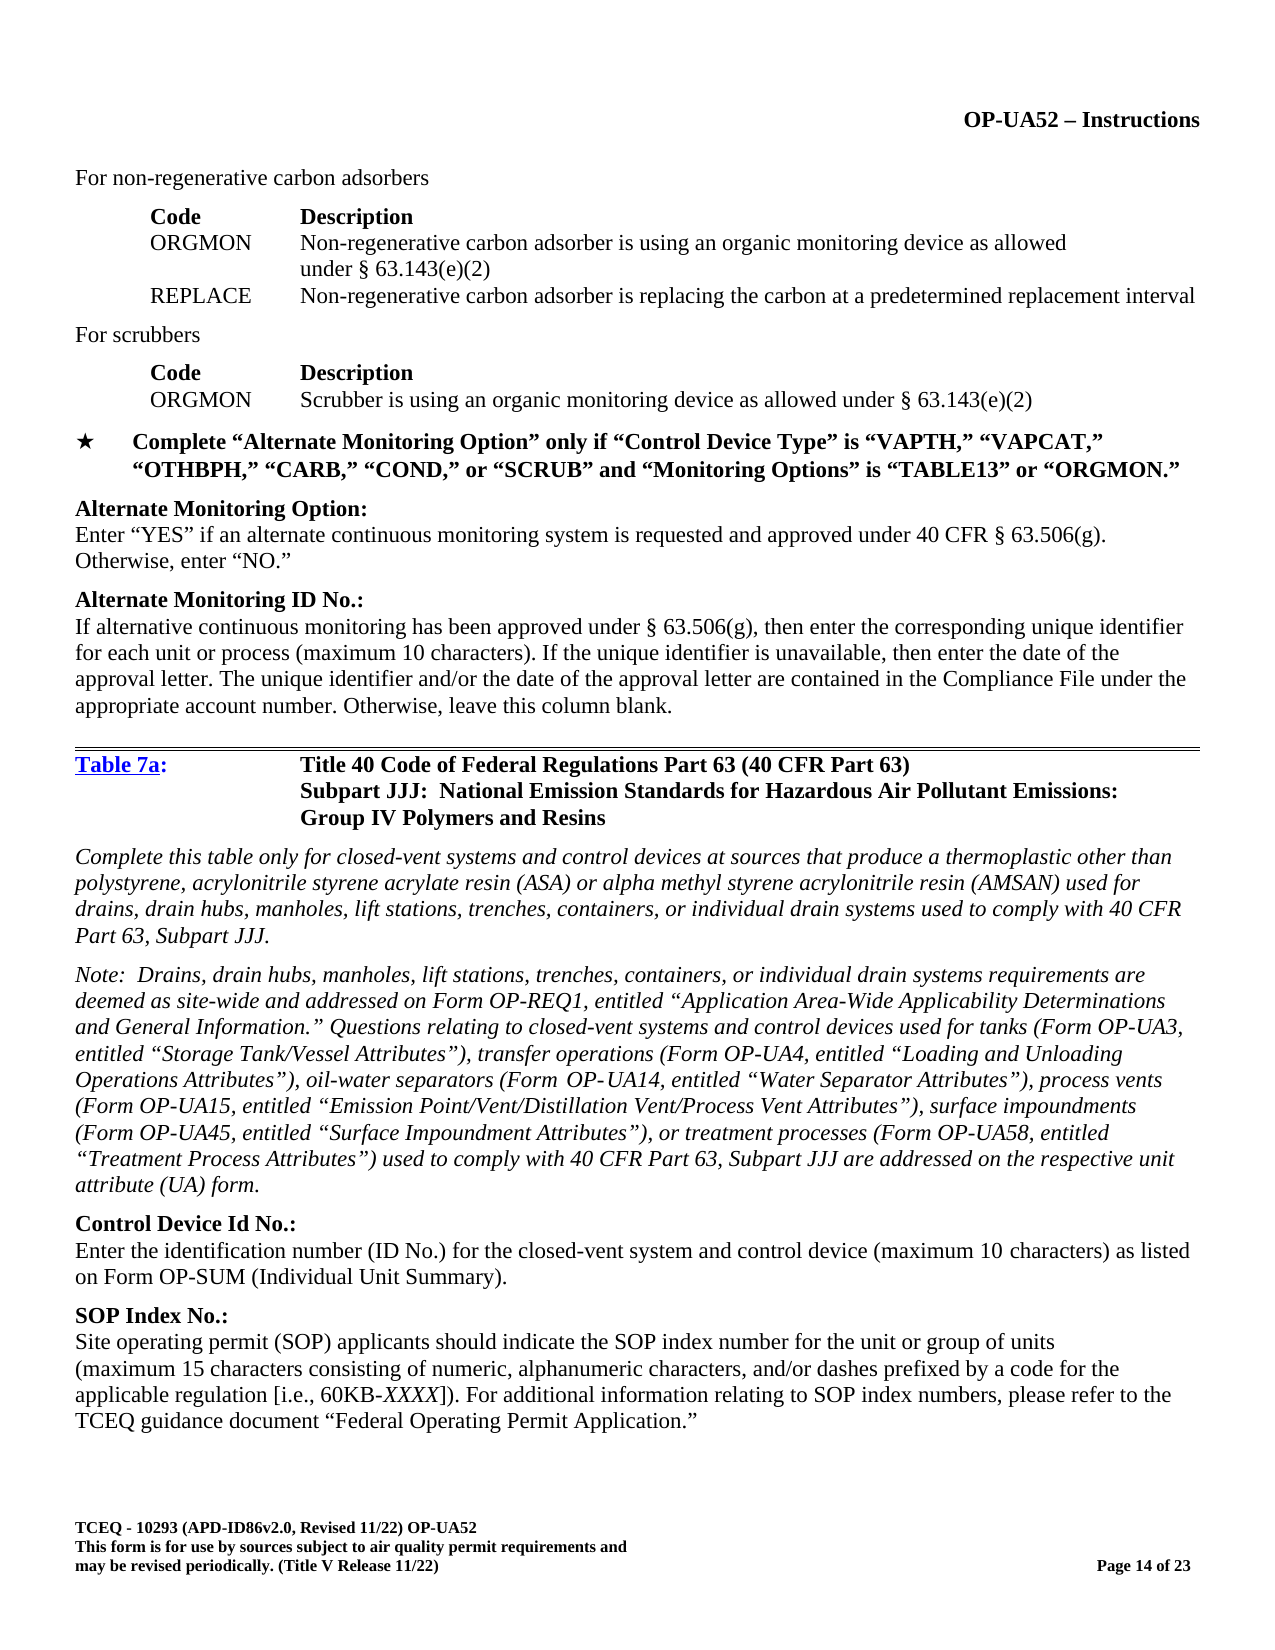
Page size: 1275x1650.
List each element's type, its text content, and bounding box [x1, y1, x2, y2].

text Enter the identification number (ID No.) for the closed-vent system and control device (maximum 10 characters) as listed on Form OP-SUM (Individual Unit Summary). [75, 1237, 1200, 1289]
text Alternate Monitoring Option: [75, 495, 1200, 521]
text SOP Index No.: [75, 1302, 1200, 1328]
text Site operating permit (SOP) applicants should indicate the SOP index number for the unit or group of units (maximum 15 characters consisting of numeric, alphanumeric characters, and/or dashes prefixed by a code for the applicable regulation [i.e., 60KB-XXXX]). For additional information relating to SOP index numbers, please refer to the TCEQ guidance document “Federal Operating Permit Application.” [75, 1328, 1200, 1434]
text Alternate Monitoring ID No.: [75, 586, 1200, 613]
text ORGMON Scrubber is using an organic monitoring device as allowed under § 63.143(e)(2) [150, 386, 1200, 412]
subtitle Subpart JJJ: National Emission Standards for Hazardous Air Pollutant Emissions: Group IV Polymers and Resins [300, 778, 1200, 830]
text ORGMON Non-regenerative carbon adsorber is using an organic monitoring device as allowed under § 63.143(e)(2) [150, 229, 1200, 282]
text Note: Drains, drain hubs, manholes, lift stations, trenches, containers, or individual drain systems requirements are deemed as site-wide and addressed on Form OP-REQ1, entitled “Application Area-Wide Applicability Determinations and General Information.” Questions relating to closed-vent systems and control devices used for tanks (Form OP-UA3, entitled “Storage Tank/Vessel Attributes”), transfer operations (Form OP-UA4, entitled “Loading and Unloading Operations Attributes”), oil-water separators (Form OP-UA14, entitled “Water Separator Attributes”), process vents (Form OP-UA15, entitled “Emission Point/Vent/Distillation Vent/Process Vent Attributes”), surface impoundments (Form OP-UA45, entitled “Surface Impoundment Attributes”), or treatment processes (Form OP-UA58, entitled “Treatment Process Attributes”) used to comply with 40 CFR Part 63, Subpart JJJ are addressed on the respective unit attribute (UA) form. [75, 961, 1200, 1198]
text For non-regenerative carbon adsorbers [75, 164, 1200, 190]
text Code Description [150, 203, 1200, 229]
text Control Device Id No.: [75, 1210, 1200, 1237]
text Code Description [150, 359, 1200, 386]
text If alternative continuous monitoring has been approved under § 63.506(g), then enter the corresponding unique identifier for each unit or process (maximum 10 characters). If the unique identifier is unavailable, then enter the date of the approval letter. The unique identifier and/or the date of the approval letter are contained in the Compliance File under the appropriate account number. Otherwise, leave this column blank. [75, 613, 1200, 718]
text REPLACE Non-regenerative carbon adsorber is replacing the carbon at a predetermined replacement interval [150, 282, 1200, 308]
text Enter “YES” if an alternate continuous monitoring system is requested and approved under 40 CFR § 63.506(g). Otherwise, enter “NO.” [75, 521, 1200, 574]
subtitle Table 7a: Title 40 Code of Federal Regulations Part 63 (40 CFR Part 63) [75, 751, 1200, 778]
text Complete this table only for closed-vent systems and control devices at sources that produce a thermoplastic other than polystyrene, acrylonitrile styrene acrylate resin (ASA) or alpha methyl styrene acrylonitrile resin (AMSAN) used for drains, drain hubs, manholes, lift stations, trenches, containers, or individual drain systems used to comply with 40 CFR Part 63, Subpart JJJ. [75, 843, 1200, 948]
list Complete “Alternate Monitoring Option” only if “Control Device Type” is “VAPTH,” “VAPCAT,” “OTHBPH,” “CARB,” “COND,” or “SCRUB” and “Monitoring Options” is “TABLE13” or “ORGMON.” [75, 425, 1200, 482]
text For scrubbers [75, 321, 1200, 347]
